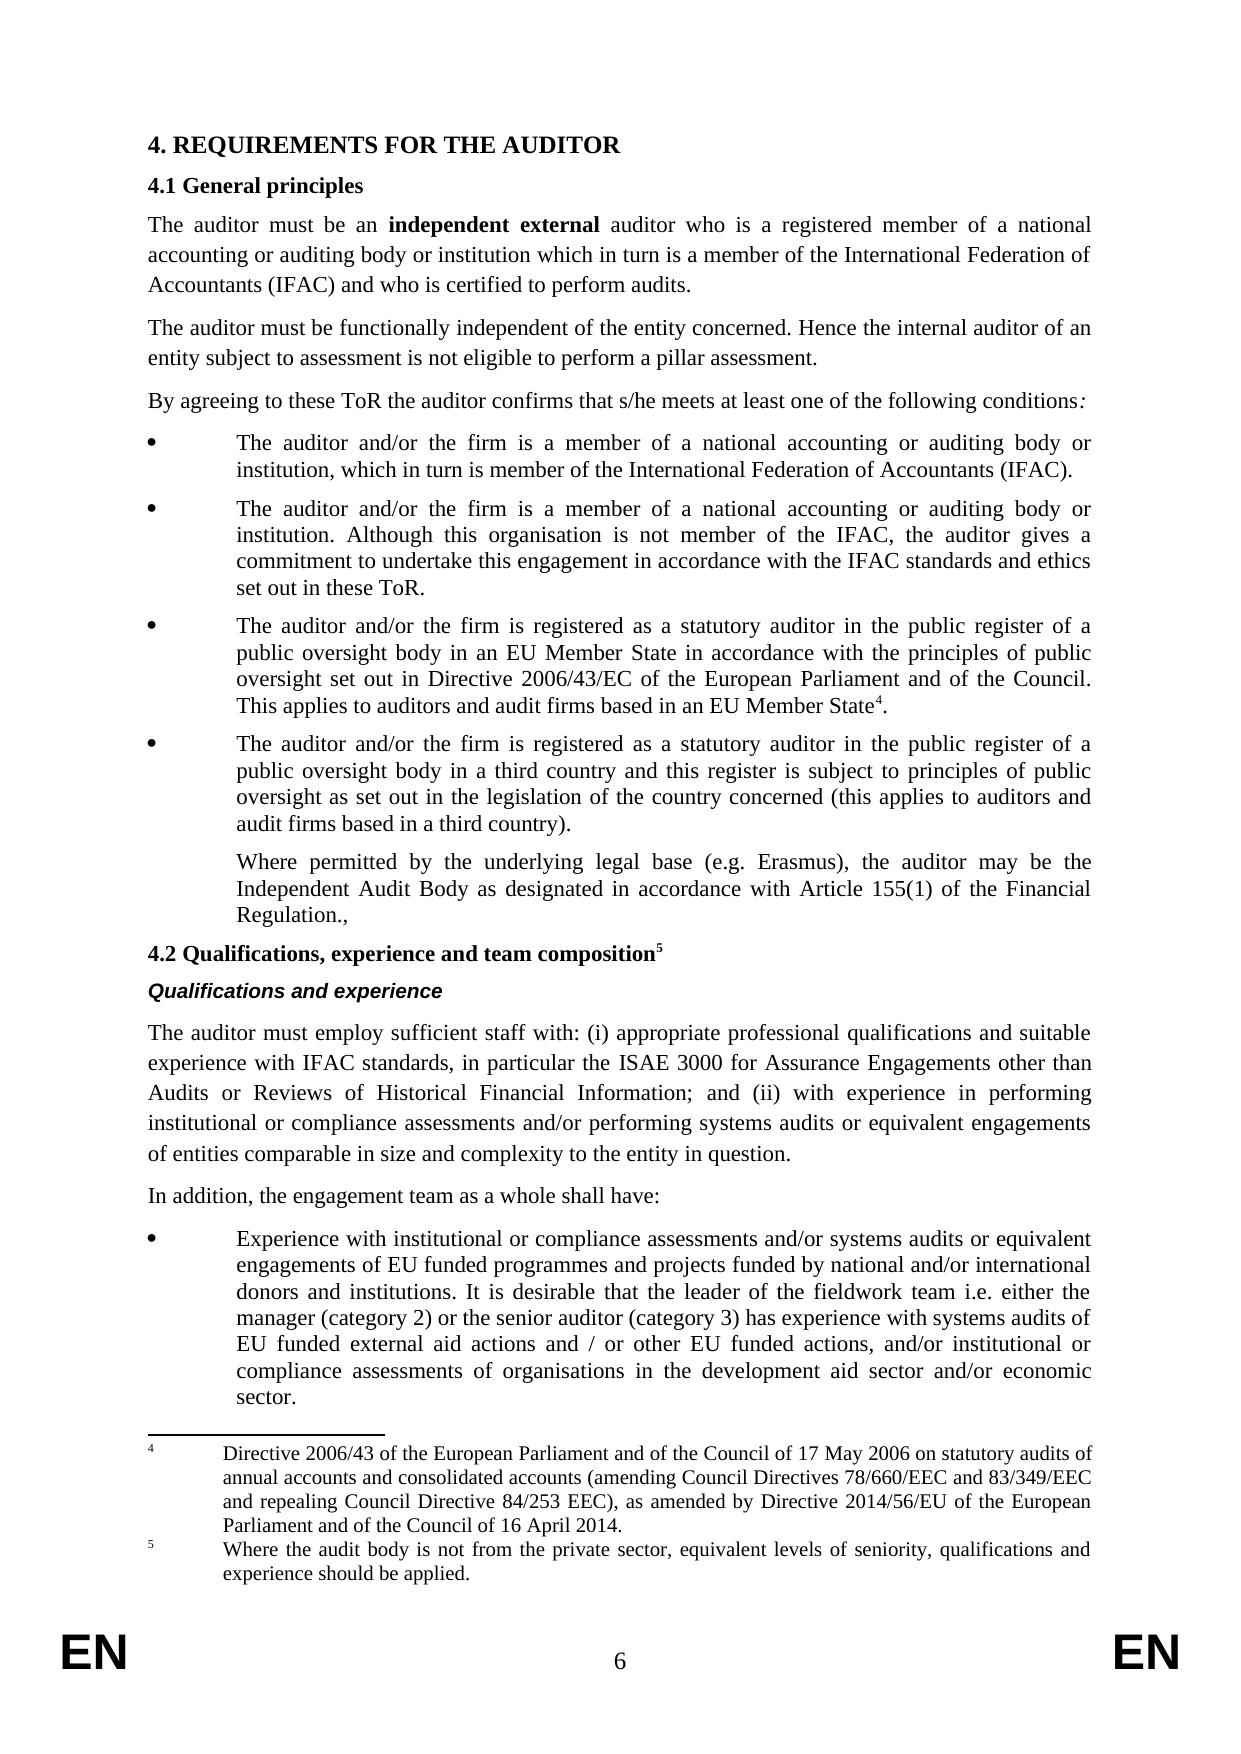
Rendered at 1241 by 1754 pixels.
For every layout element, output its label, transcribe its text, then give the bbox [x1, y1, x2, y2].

text In addition, the engagement team as a whole shall have: [148, 1182, 1093, 1209]
text The auditor and/or the firm is a member of a national accounting or auditing body or institution, which in turn is member of the International Federation of Accountants (IFAC). [148, 429, 1093, 482]
text By agreeing to these ToR the auditor confirms that s/he meets at least one of the following conditions: [148, 387, 1093, 413]
text The auditor and/or the firm is registered as a statutory auditor in the public register of a public oversight body in an EU Member State in accordance with the principles of public oversight set out in Directive 2006/43/EC of the European Parliament and of the Council. This applies to auditors and audit firms based in an EU Member State. [148, 613, 1093, 718]
text 4.2 Qualifications, experience and team composition [148, 940, 1093, 966]
text The auditor and/or the firm is registered as a statutory auditor in the public register of a public oversight body in a third country and this register is subject to principles of public oversight as set out in the legislation of the country concerned (this applies to auditors and audit firms based in a third country). [148, 731, 1093, 836]
text 4. REQUIREMENTS FOR THE AUDITOR [148, 131, 1093, 159]
text The auditor must be an independent external auditor who is a registered member of a national accounting or auditing body or institution which in turn is a member of the International Federation of Accountants (IFAC) and who is certified to perform audits. [148, 211, 1093, 297]
text Where permitted by the underlying legal base (e.g. Erasmus), the auditor may be the Independent Audit Body as designated in accordance with Article 155(1) of the Financial Regulation., [236, 848, 1093, 927]
text Qualifications and experience [148, 979, 1093, 1003]
text The auditor must employ sufficient staff with: (i) appropriate professional qualifications and suitable experience with IFAC standards, in particular the ISAE 3000 for Assurance Engagements other than Audits or Reviews of Historical Financial Information; and (ii) with experience in performing institutional or compliance assessments and/or performing systems audits or equivalent engagements of entities comparable in size and complexity to the entity in question. [148, 1019, 1093, 1166]
text The auditor and/or the firm is a member of a national accounting or auditing body or institution. Although this organisation is not member of the IFAC, the auditor gives a commitment to undertake this engagement in accordance with the IFAC standards and ethics set out in these ToR. [148, 495, 1093, 600]
text The auditor must be functionally independent of the entity concerned. Hence the internal auditor of an entity subject to assessment is not eligible to perform a pillar assessment. [148, 314, 1093, 370]
text 4.1 General principles [148, 172, 1093, 198]
text Experience with institutional or compliance assessments and/or systems audits or equivalent engagements of EU funded programmes and projects funded by national and/or international donors and institutions. It is desirable that the leader of the fieldwork team i.e. either the manager (category 2) or the senior auditor (category 3) has experience with systems audits of EU funded external aid actions and / or other EU funded actions, and/or institutional or compliance assessments of organisations in the development aid sector and/or economic sector. [148, 1225, 1093, 1409]
